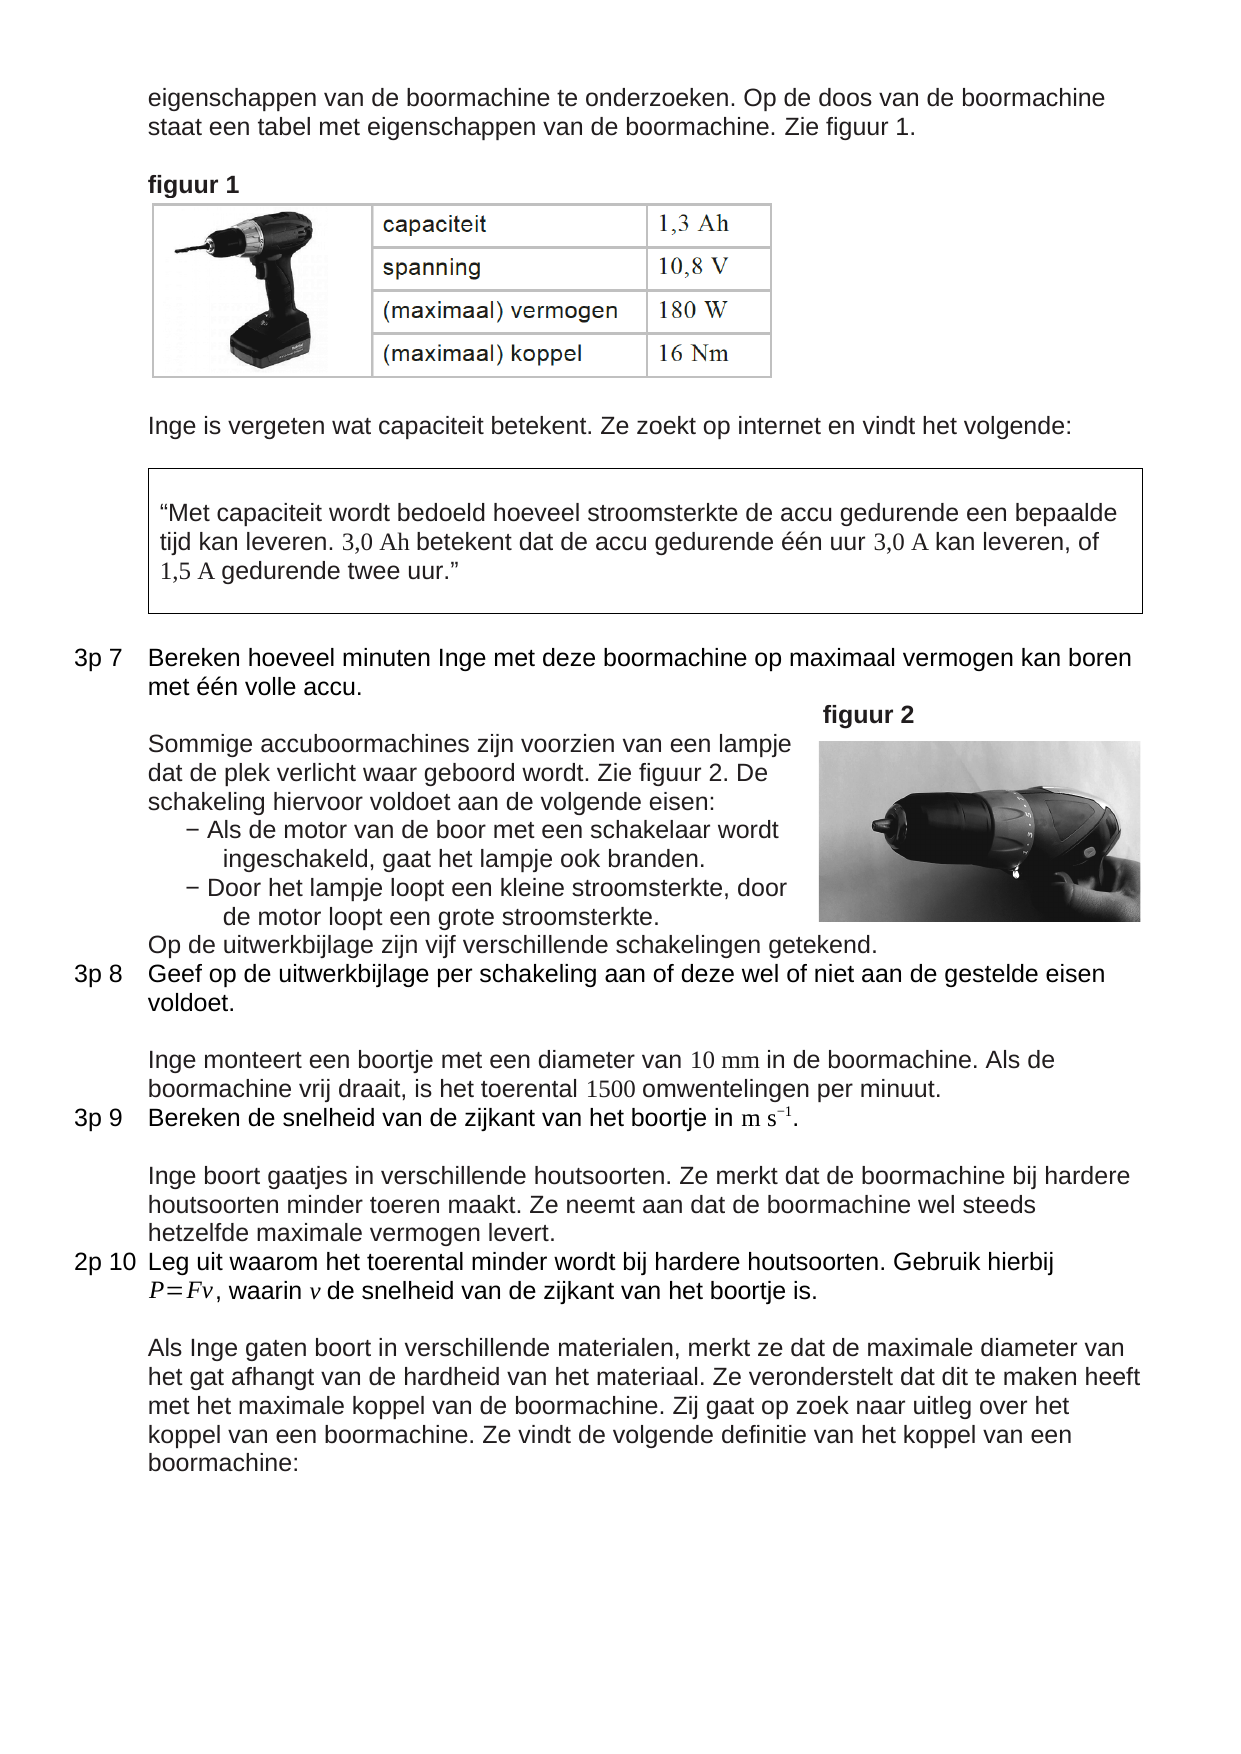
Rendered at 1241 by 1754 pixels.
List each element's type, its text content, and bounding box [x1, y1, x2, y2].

text Inge is vergeten wat capaciteit betekent. Ze zoekt op internet en vindt het volgende: [148, 411, 1142, 439]
text 3p 8 Geef op de uitwerkbijlage per schakeling aan of deze wel of niet aan de gestelde eisen voldoet. [74, 959, 1142, 1017]
text Sommige accuboormachines zijn voorzien van een lampje dat de plek verlicht waar geboord wordt. Zie figuur 2. De schakeling hiervoor voldoet aan de volgende eisen: [148, 729, 1142, 816]
table_header “Met capaciteit wordt bedoeld hoeveel stroomsterkte de accu gedurende een bepaalde tijd kan leveren. 3,0 Ah betekent dat de accu gedurende één uur 3,0 A kan leveren, of 1,5 A gedurende twee uur.” [149, 469, 1142, 613]
text figuur 1 [148, 169, 1142, 198]
text 3p 9 Bereken de snelheid van de zijkant van het boortje in m s−1. [74, 1103, 1142, 1132]
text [148, 83, 1142, 141]
text 2p 10 Leg uit waarom het toerental minder wordt bij hardere houtsoorten. Gebruik hierbij , waarin v de snelheid van de zijkant van het boortje is. [74, 1247, 1142, 1305]
text Inge monteert een boortje met een diameter van 10 mm in de boormachine. Als de boormachine vrij draait, is het toerental 1500 omwentelingen per minuut. [148, 1046, 1142, 1103]
text Inge boort gaatjes in verschillende houtsoorten. Ze merkt dat de boormachine bij hardere houtsoorten minder toeren maakt. Ze neemt aan dat de boormachine wel steeds hetzelfde maximale vermogen levert. [148, 1161, 1142, 1247]
text Als Inge gaten boort in verschillende materialen, merkt ze dat de maximale diameter van het gat afhangt van de hardheid van het materiaal. Ze veronderstelt dat dit te maken heeft met het maximale koppel van de boormachine. Zij gaat op zoek naar uitleg over het koppel van een boormachine. Ze vindt de volgende definitie van het koppel van een boormachine: [148, 1333, 1142, 1477]
text figuur 2 [748, 701, 1142, 729]
text 3p 7 Bereken hoeveel minuten Inge met deze boormachine op maximaal vermogen kan boren met één volle accu. [74, 643, 1142, 701]
picture [147, 198, 776, 382]
list Door het lampje loopt een kleine stroomsterkte, door de motor loopt een grote stroomsterkte. [185, 873, 1142, 931]
text Op de uitwerkbijlage zijn vijf verschillende schakelingen getekend. [148, 931, 1142, 959]
list Als de motor van de boor met een schakelaar wordt ingeschakeld, gaat het lampje ook branden. [185, 816, 818, 873]
